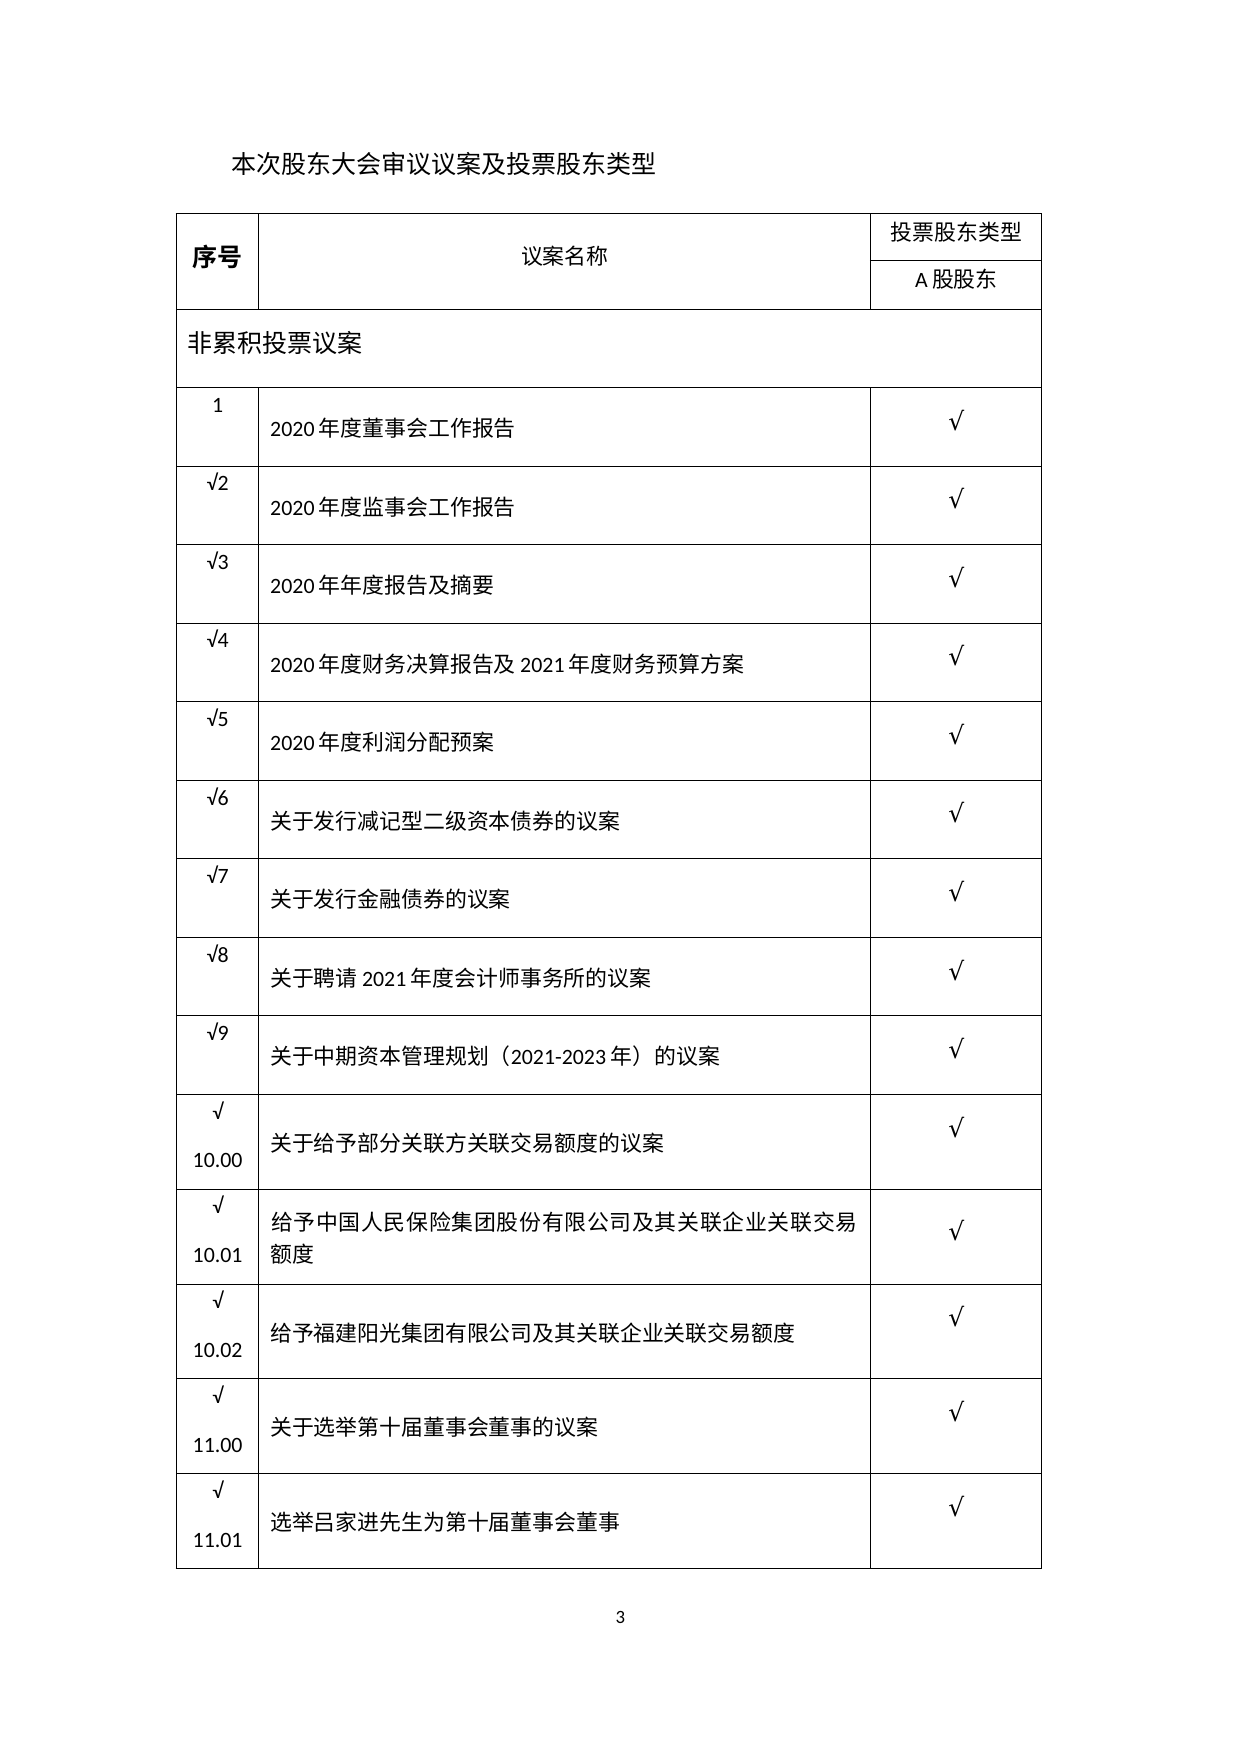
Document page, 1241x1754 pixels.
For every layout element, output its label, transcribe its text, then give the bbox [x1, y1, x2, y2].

list 本次股东大会审议议案及投票股东类型 [231, 130, 1053, 195]
